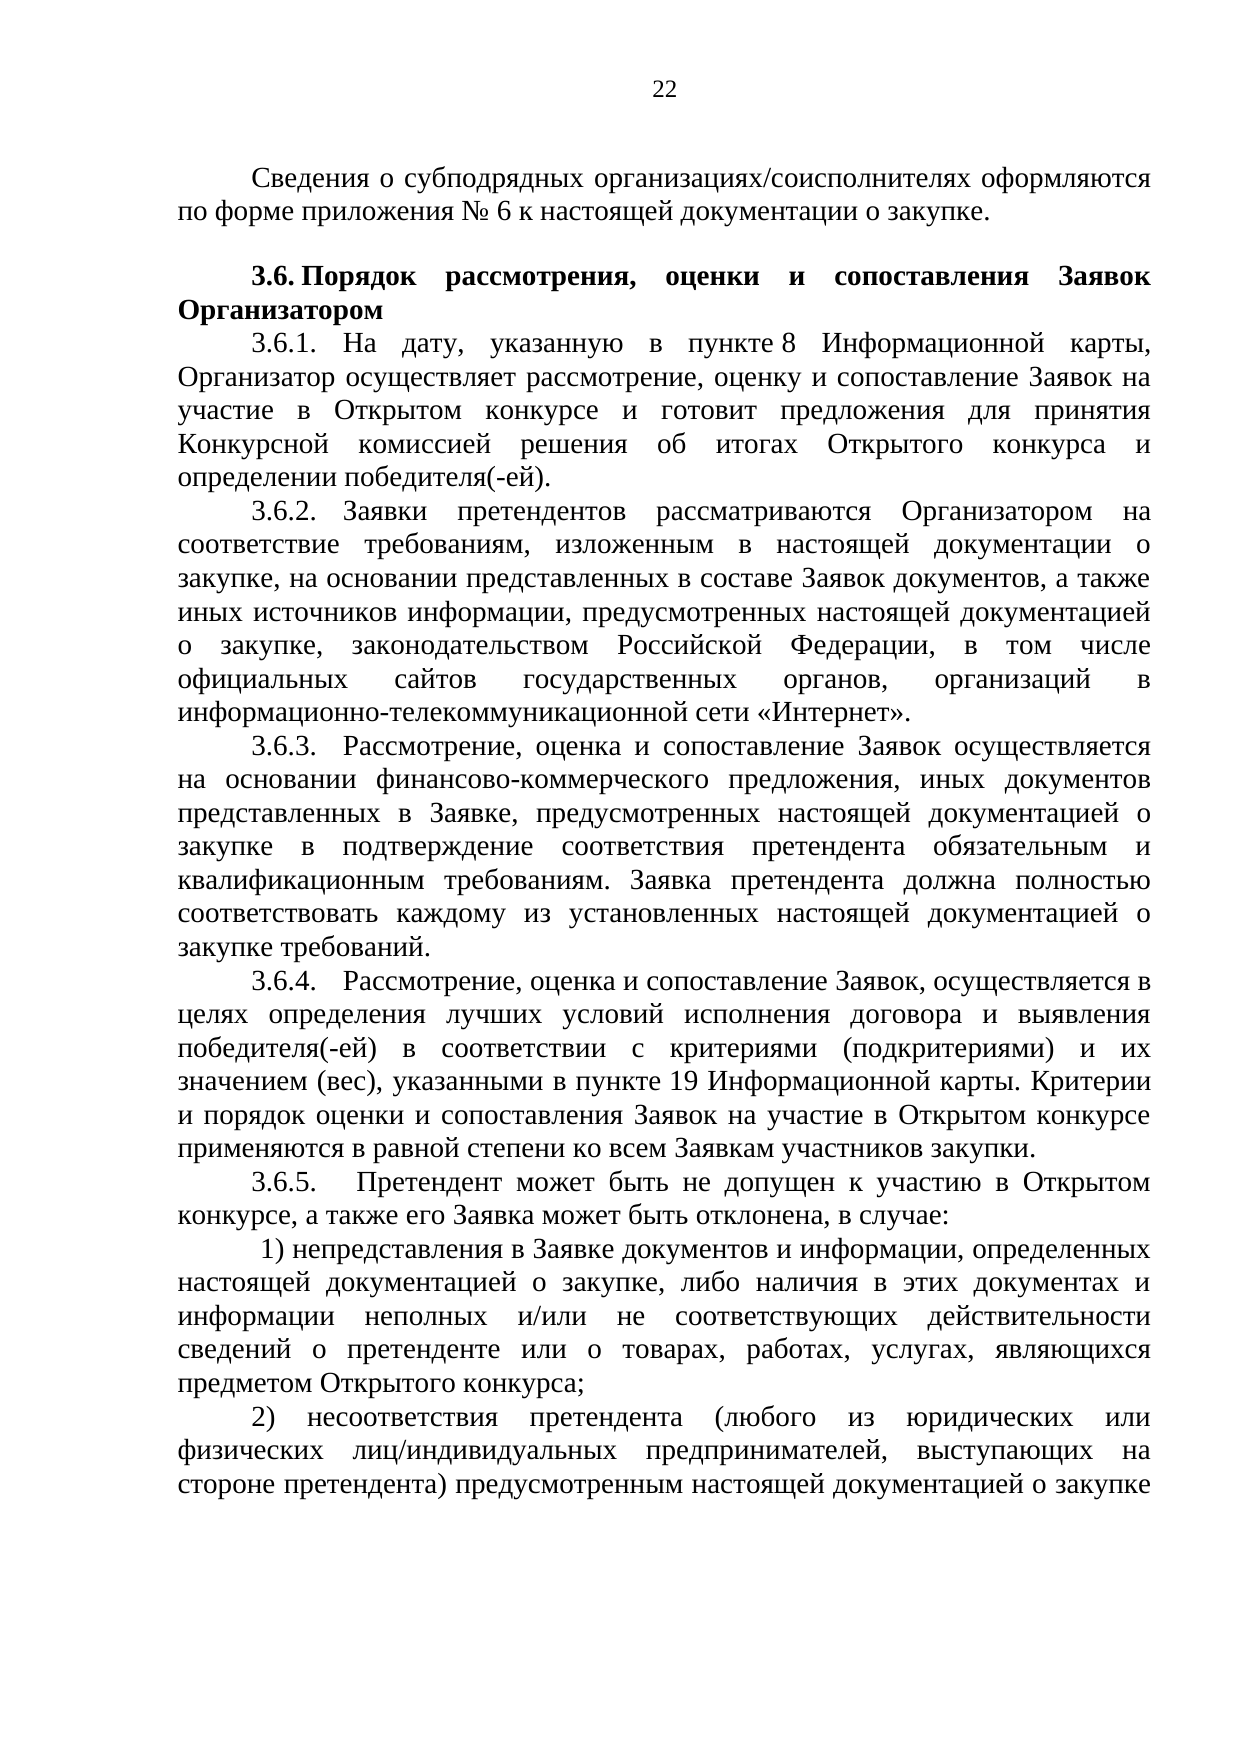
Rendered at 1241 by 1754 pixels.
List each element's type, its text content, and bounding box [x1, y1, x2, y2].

list На дату, указанную в пункте 8 Информационной карты, Организатор осуществляет рассмотрение, оценку и сопоставление Заявок на участие в Открытом конкурсе и готовит предложения для принятия Конкурсной комиссией решения об итогах Открытого конкурса и определении победителя(-ей). [177, 325, 1152, 493]
list Рассмотрение, оценка и сопоставление Заявок осуществляется на основании финансово-коммерческого предложения, иных документов представленных в Заявке, предусмотренных настоящей документацией о закупке в подтверждение соответствия претендента обязательным и квалификационным требованиям. Заявка претендента должна полностью соответствовать каждому из установленных настоящей документацией о закупке требований. [177, 728, 1152, 963]
list Претендент может быть не допущен к участию в Открытом конкурсе, а также его Заявка может быть отклонена, в случае: [177, 1164, 1152, 1231]
text 1) непредставления в Заявке документов и информации, определенных настоящей документацией о закупке, либо наличия в этих документах и информации неполных и/или не соответствующих действительности сведений о претенденте или о товарах, работах, услугах, являющихся предметом Открытого конкурса; [177, 1231, 1152, 1399]
list Рассмотрение, оценка и сопоставление Заявок, осуществляется в целях определения лучших условий исполнения договора и выявления победителя(-ей) в соответствии с критериями (подкритериями) и их значением (вес), указанными в пункте 19 Информационной карты. Критерии и порядок оценки и сопоставления Заявок на участие в Открытом конкурсе применяются в равной степени ко всем Заявкам участников закупки. [177, 963, 1152, 1164]
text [177, 1399, 1152, 1499]
text Сведения о субподрядных организациях/соисполнителях оформляются по форме приложения № 6 к настоящей документации о закупке. [177, 160, 1152, 227]
list Заявки претендентов рассматриваются Организатором на соответствие требованиям, изложенным в настоящей документации о закупке, на основании представленных в составе Заявок документов, а также иных источников информации, предусмотренных настоящей документацией о закупке, законодательством Российской Федерации, в том числе официальных сайтов государственных органов, организаций в информационно-телекоммуникационной сети «Интернет». [177, 493, 1152, 728]
list Порядок рассмотрения, оценки и сопоставления Заявок Организатором [177, 258, 1152, 325]
